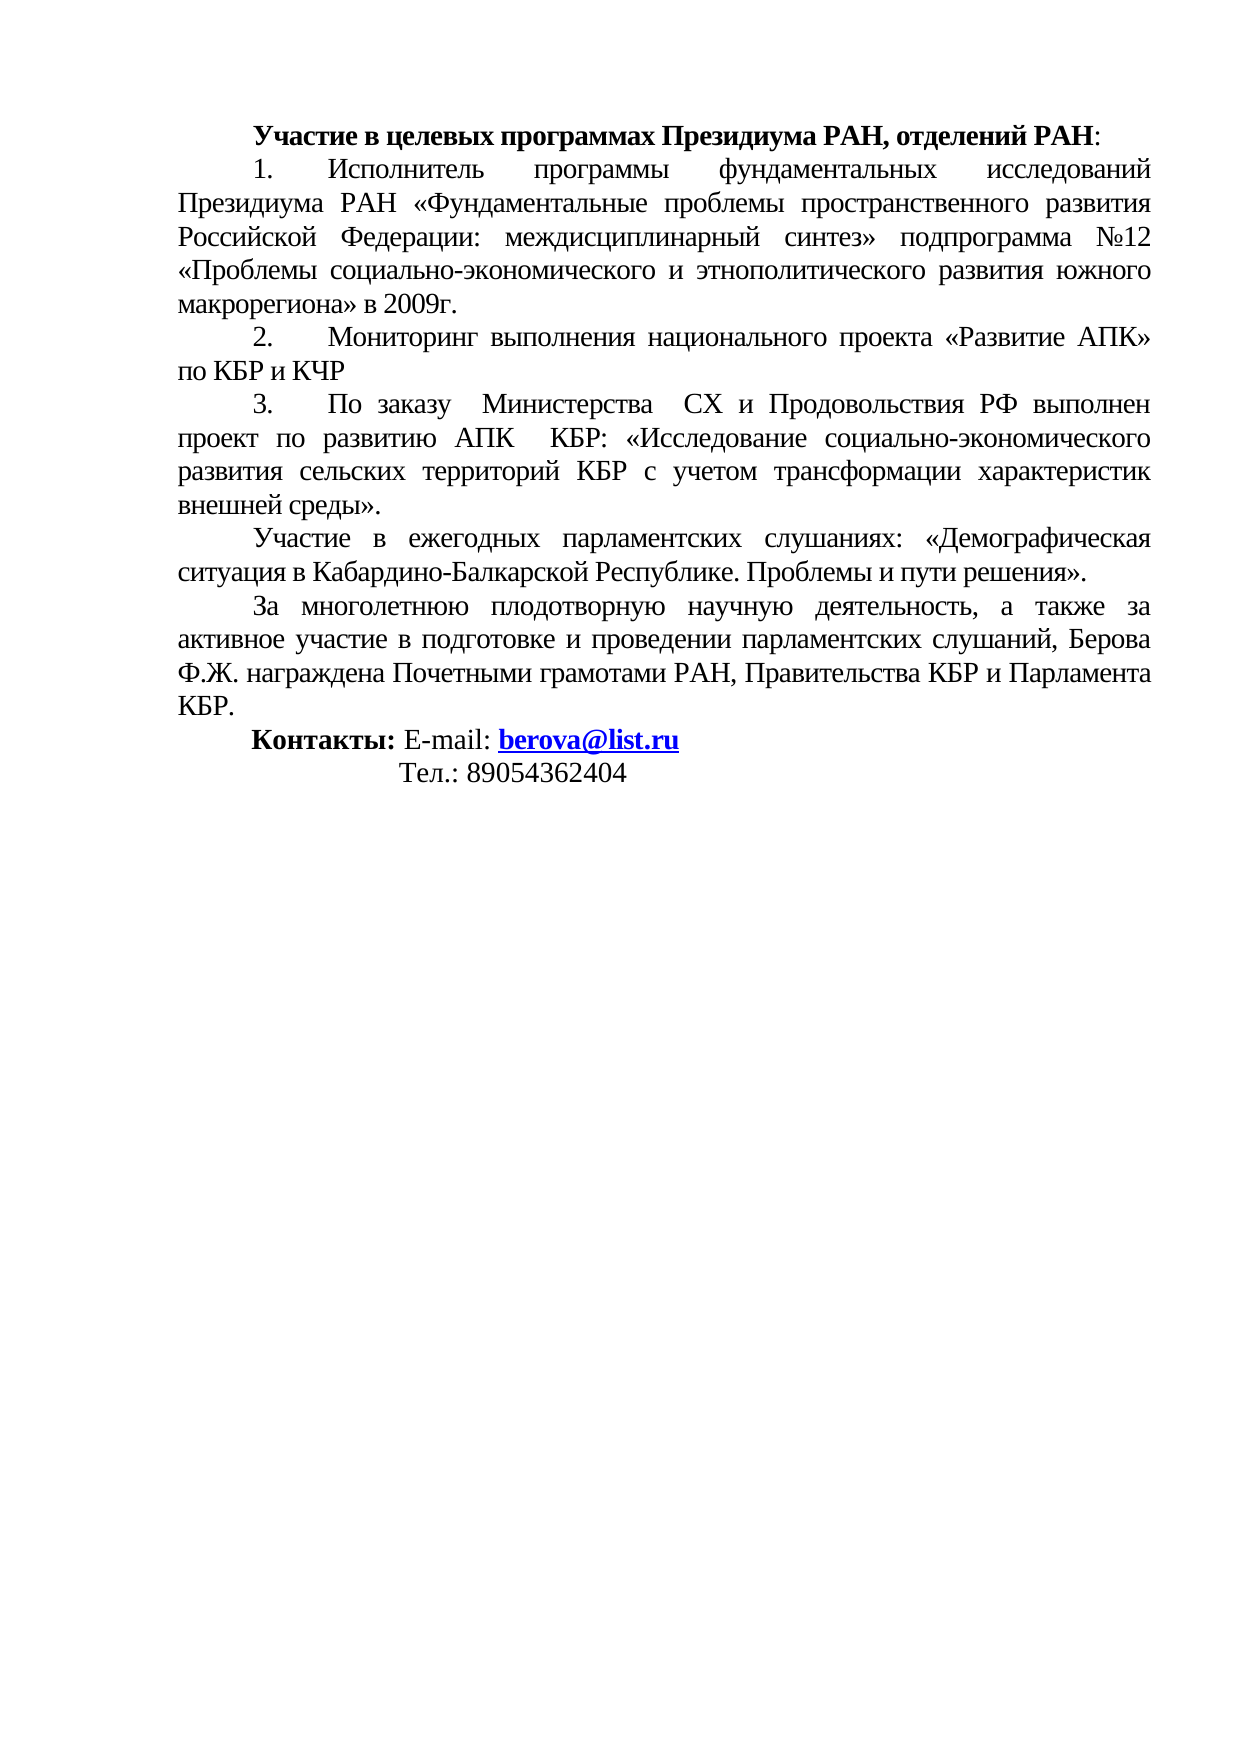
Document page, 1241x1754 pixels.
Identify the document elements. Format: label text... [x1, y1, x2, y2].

list Исполнитель программы фундаментальных исследований Президиума РАН «Фундаментальные проблемы пространственного развития Российской Федерации: междисциплинарный синтез» подпрограмма №12 «Проблемы социально-экономического и этнополитического развития южного макрорегиона» в 2009г. [177, 152, 1152, 319]
list По заказу Министерства СХ и Продовольствия РФ выполнен проект по развитию АПК КБР: «Исследование социально-экономического развития сельских территорий КБР с учетом трансформации характеристик внешней среды». [177, 386, 1152, 521]
text За многолетнюю плодотворную научную деятельность, а также за активное участие в подготовке и проведении парламентских слушаний, Берова Ф.Ж. награждена Почетными грамотами РАН, Правительства КБР и Парламента КБР. [177, 588, 1152, 722]
text Тел.: 89054362404 [177, 755, 1152, 789]
text Участие в ежегодных парламентских слушаниях: «Демографическая ситуация в Кабардино-Балкарской Республике. Проблемы и пути решения». [177, 521, 1152, 588]
text Контакты: E-mail: berova@list.ru [177, 722, 1152, 755]
list Мониторинг выполнения национального проекта «Развитие АПК» по КБР и КЧР [177, 319, 1152, 386]
text Участие в целевых программах Президиума РАН, отделений РАН: [177, 118, 1152, 152]
